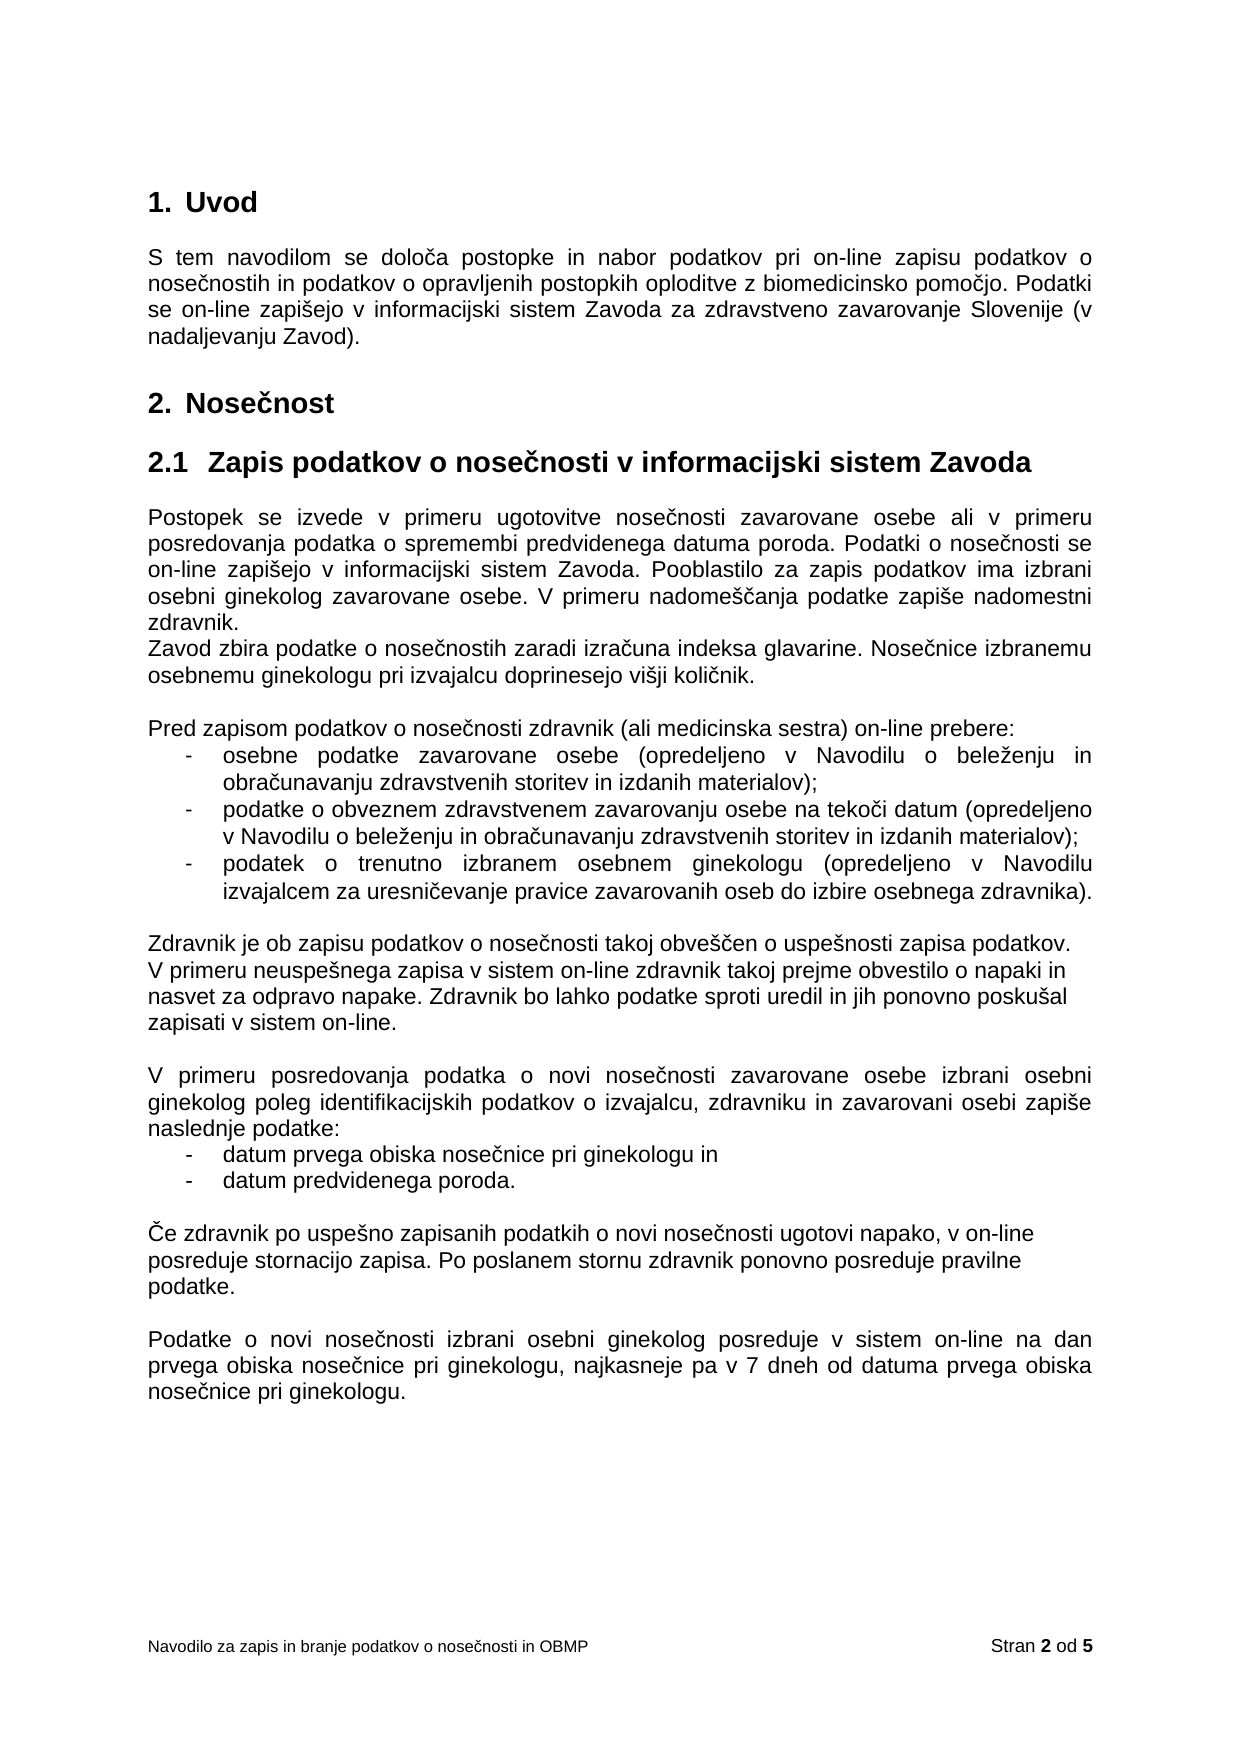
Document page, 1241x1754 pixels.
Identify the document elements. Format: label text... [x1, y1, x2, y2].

list podatek o trenutno izbranem osebnem ginekologu (opredeljeno v Navodilu izvajalcem za uresničevanje pravice zavarovanih oseb do izbire osebnega zdravnika). [185, 849, 1093, 904]
text Zdravnik je ob zapisu podatkov o nosečnosti takoj obveščen o uspešnosti zapisa podatkov. [148, 930, 1093, 957]
text S tem navodilom se določa postopke in nabor podatkov pri on-line zapisu podatkov o nosečnostih in podatkov o opravljenih postopkih oploditve z biomedicinsko pomočjo. Podatki se on-line zapišejo v informacijski sistem Zavoda za zdravstveno zavarovanje Slovenije (v nadaljevanju Zavod). [148, 244, 1093, 349]
list osebne podatke zavarovane osebe (opredeljeno v Navodilu o beleženju in obračunavanju zdravstvenih storitev in izdanih materialov); [185, 741, 1093, 795]
list podatke o obveznem zdravstvenem zavarovanju osebe na tekoči datum (opredeljeno v Navodilu o beleženju in obračunavanju zdravstvenih storitev in izdanih materialov); [185, 795, 1093, 849]
text Pred zapisom podatkov o nosečnosti zdravnik (ali medicinska sestra) on-line prebere: [148, 714, 1093, 741]
text Če zdravnik po uspešno zapisanih podatkih o novi nosečnosti ugotovi napako, v on-line posreduje stornacijo zapisa. Po poslanem stornu zdravnik ponovno posreduje pravilne podatke. [148, 1220, 1093, 1299]
text V primeru posredovanja podatka o novi nosečnosti zavarovane osebe izbrani osebni ginekolog poleg identifikacijskih podatkov o izvajalcu, zdravniku in zavarovani osebi zapiše naslednje podatke: [148, 1062, 1093, 1141]
list datum prvega obiska nosečnice pri ginekologu in [185, 1141, 1093, 1167]
text Podatke o novi nosečnosti izbrani osebni ginekolog posreduje v sistem on-line na dan prvega obiska nosečnice pri ginekologu, najkasneje pa v 7 dneh od datuma prvega obiska nosečnice pri ginekologu. [148, 1326, 1093, 1405]
subtitle Uvod [148, 185, 1093, 219]
list datum predvidenega poroda. [185, 1167, 1093, 1194]
subtitle Nosečnost [148, 387, 1093, 420]
text Zavod zbira podatke o nosečnostih zaradi izračuna indeksa glavarine. Nosečnice izbranemu osebnemu ginekologu pri izvajalcu doprinesejo višji količnik. [148, 635, 1093, 688]
subtitle Zapis podatkov o nosečnosti v informacijski sistem Zavoda [148, 445, 1093, 479]
text Postopek se izvede v primeru ugotovitve nosečnosti zavarovane osebe ali v primeru posredovanja podatka o spremembi predvidenega datuma poroda. Podatki o nosečnosti se on-line zapišejo v informacijski sistem Zavoda. Pooblastilo za zapis podatkov ima izbrani osebni ginekolog zavarovane osebe. V primeru nadomeščanja podatke zapiše nadomestni zdravnik. [148, 504, 1093, 635]
text V primeru neuspešnega zapisa v sistem on-line zdravnik takoj prejme obvestilo o napaki in nasvet za odpravo napake. Zdravnik bo lahko podatke sproti uredil in jih ponovno poskušal zapisati v sistem on-line. [148, 957, 1093, 1036]
